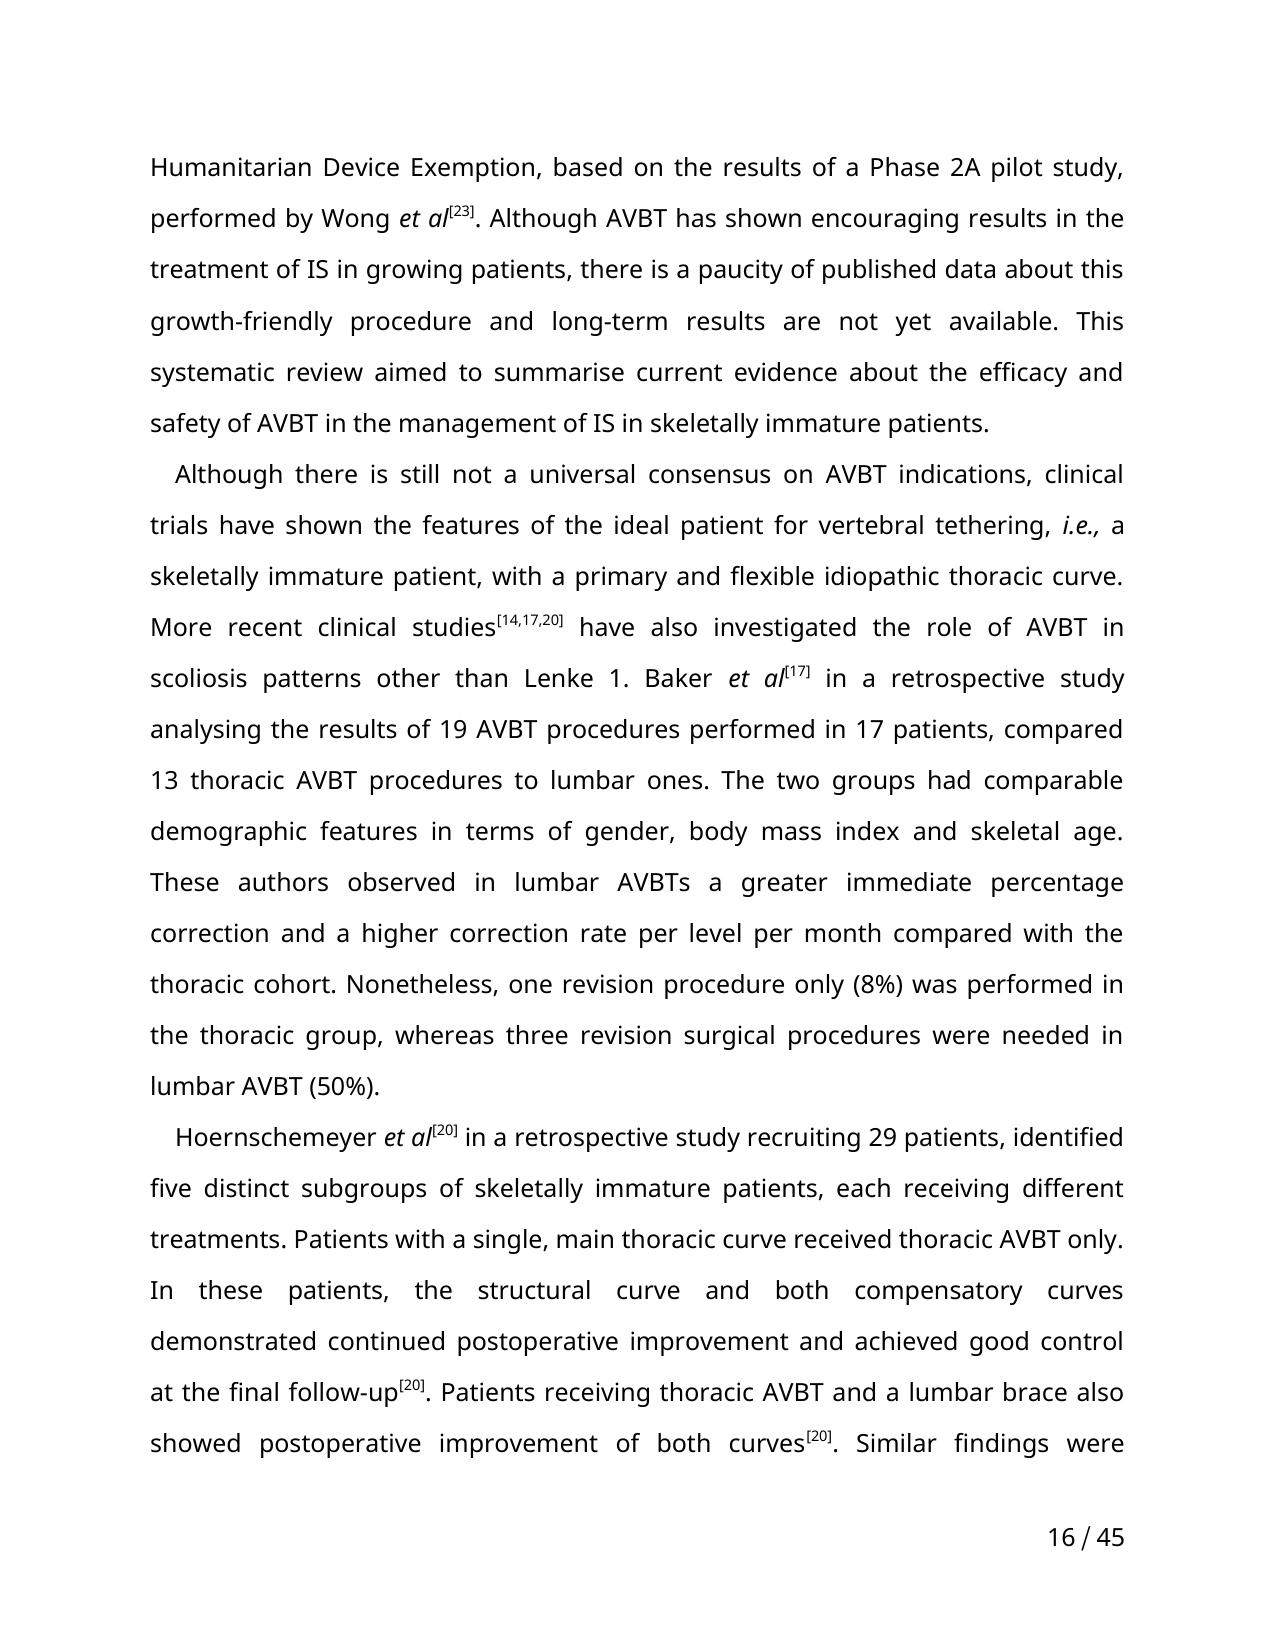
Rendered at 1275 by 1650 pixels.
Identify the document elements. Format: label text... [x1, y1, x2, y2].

text Although there is still not a universal consensus on AVBT indications, clinical trials have shown the features of the ideal patient for vertebral tethering, i.e., a skeletally immature patient, with a primary and flexible idiopathic thoracic curve. More recent clinical studies[14,17,20] have also investigated the role of AVBT in scoliosis patterns other than Lenke 1. Baker et al[17] in a retrospective study analysing the results of 19 AVBT procedures performed in 17 patients, compared 13 thoracic AVBT procedures to lumbar ones. The two groups had comparable demographic features in terms of gender, body mass index and skeletal age. These authors observed in lumbar AVBTs a greater immediate percentage correction and a higher correction rate per level per month compared with the thoracic cohort. Nonetheless, one revision procedure only (8%) was performed in the thoracic group, whereas three revision surgical procedures were needed in lumbar AVBT (50%). [150, 456, 1125, 1103]
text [150, 150, 1125, 439]
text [150, 1120, 1125, 1460]
